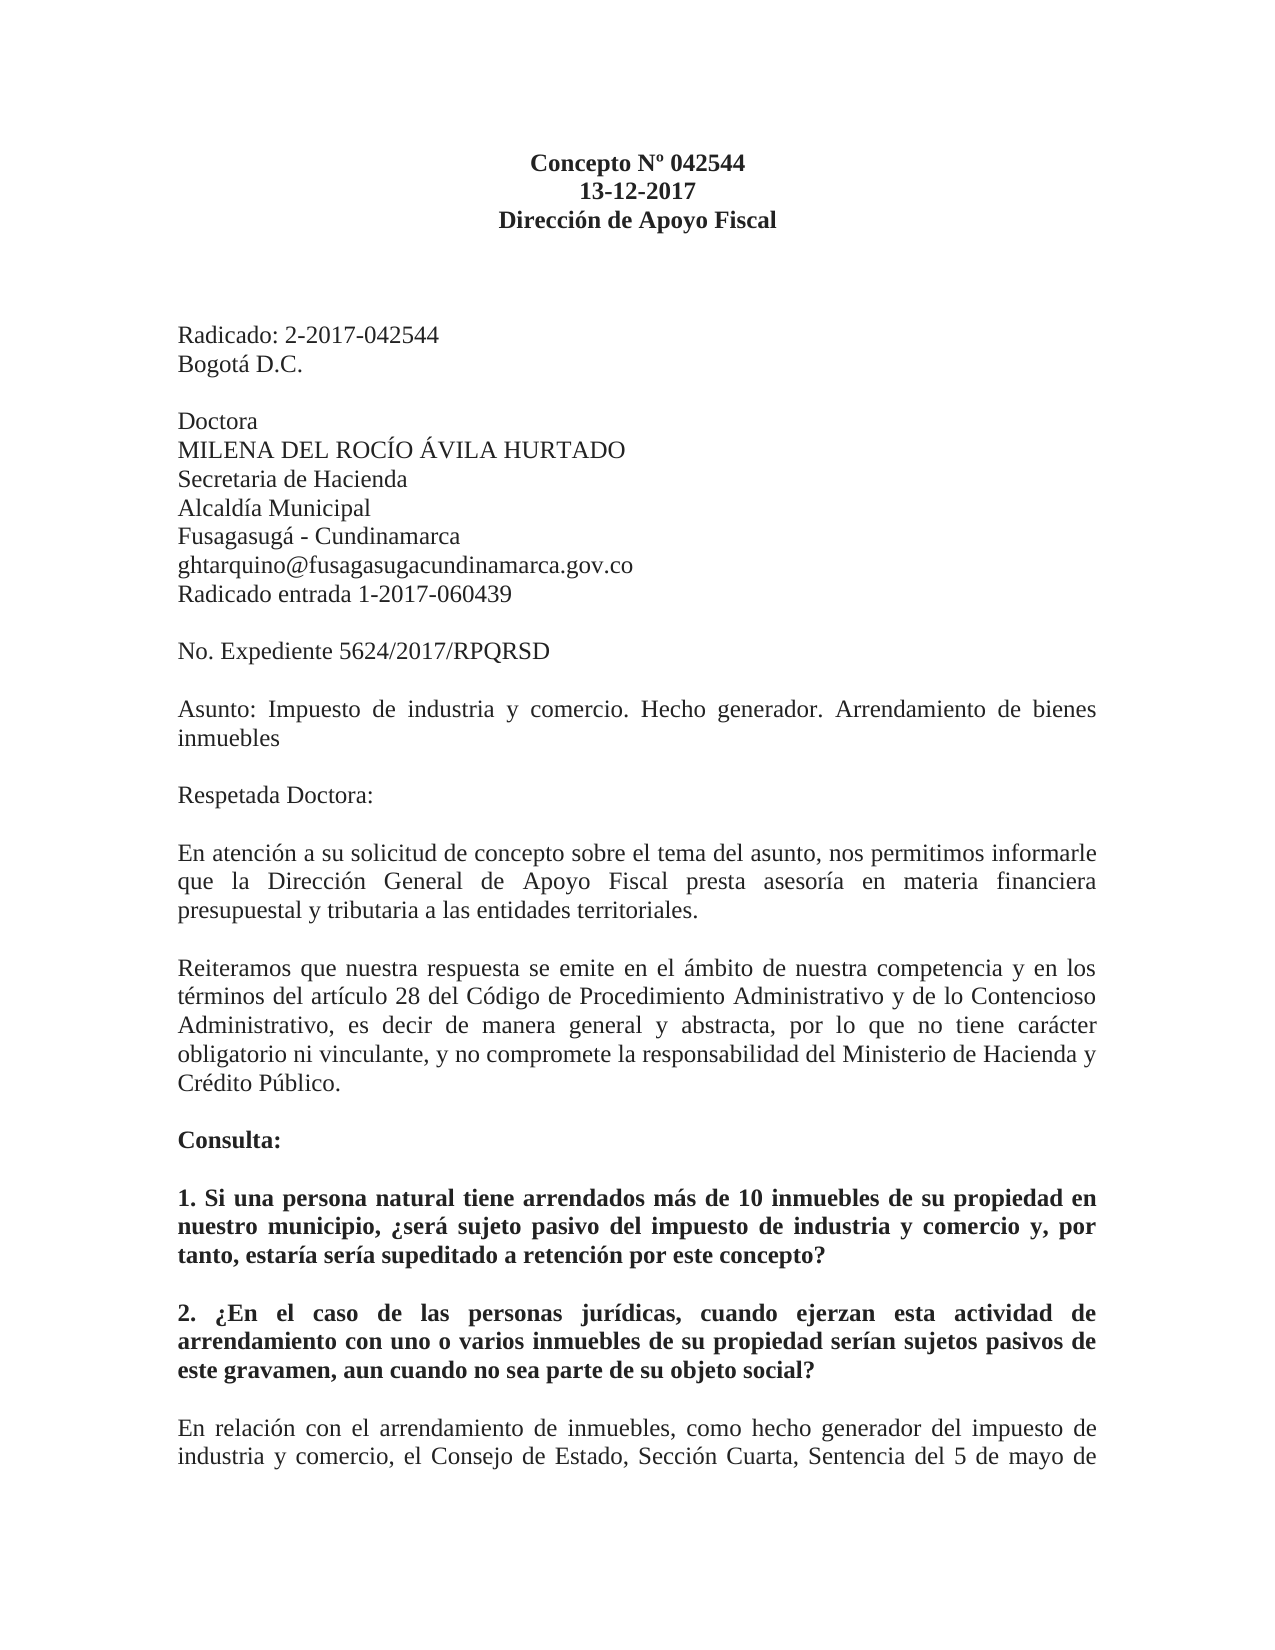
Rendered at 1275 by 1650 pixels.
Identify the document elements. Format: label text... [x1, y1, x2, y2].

text Fusagasugá - Cundinamarca [177, 521, 1098, 550]
text No. Expediente 5624/2017/RPQRSD [177, 636, 1098, 665]
text Radicado entrada 1-2017-060439 [177, 579, 1098, 608]
text Dirección de Apoyo Fiscal [177, 205, 1098, 234]
text Alcaldía Municipal [177, 493, 1098, 521]
text 2. ¿En el caso de las personas jurídicas, cuando ejerzan esta actividad de arrendamiento con uno o varios inmuebles de su propiedad serían sujetos pasivos de este gravamen, aun cuando no sea parte de su objeto social? [177, 1298, 1098, 1384]
text Respetada Doctora: [177, 780, 1098, 809]
text 1. Si una persona natural tiene arrendados más de 10 inmuebles de su propiedad en nuestro municipio, ¿será sujeto pasivo del impuesto de industria y comercio y, por tanto, estaría sería supeditado a retención por este concepto? [177, 1183, 1098, 1269]
text Concepto Nº 042544 [177, 148, 1098, 176]
text ghtarquino@fusagasugacundinamarca.gov.co [177, 550, 1098, 579]
text MILENA DEL ROCÍO ÁVILA HURTADO [177, 435, 1098, 464]
text Asunto: Impuesto de industria y comercio. Hecho generador. Arrendamiento de bienes inmuebles [177, 694, 1098, 751]
text Bogotá D.C. [177, 349, 1098, 378]
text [177, 1413, 1098, 1470]
text Secretaria de Hacienda [177, 464, 1098, 493]
text Consulta: [177, 1125, 1098, 1154]
text Radicado: 2-2017-042544 [177, 320, 1098, 349]
text Doctora [177, 406, 1098, 435]
text En atención a su solicitud de concepto sobre el tema del asunto, nos permitimos informarle que la Dirección General de Apoyo Fiscal presta asesoría en materia financiera presupuestal y tributaria a las entidades territoriales. [177, 838, 1098, 924]
text Reiteramos que nuestra respuesta se emite en el ámbito de nuestra competencia y en los términos del artículo 28 del Código de Procedimiento Administrativo y de lo Contencioso Administrativo, es decir de manera general y abstracta, por lo que no tiene carácter obligatorio ni vinculante, y no compromete la responsabilidad del Ministerio de Hacienda y Crédito Público. [177, 953, 1098, 1096]
text 13-12-2017 [177, 176, 1098, 205]
